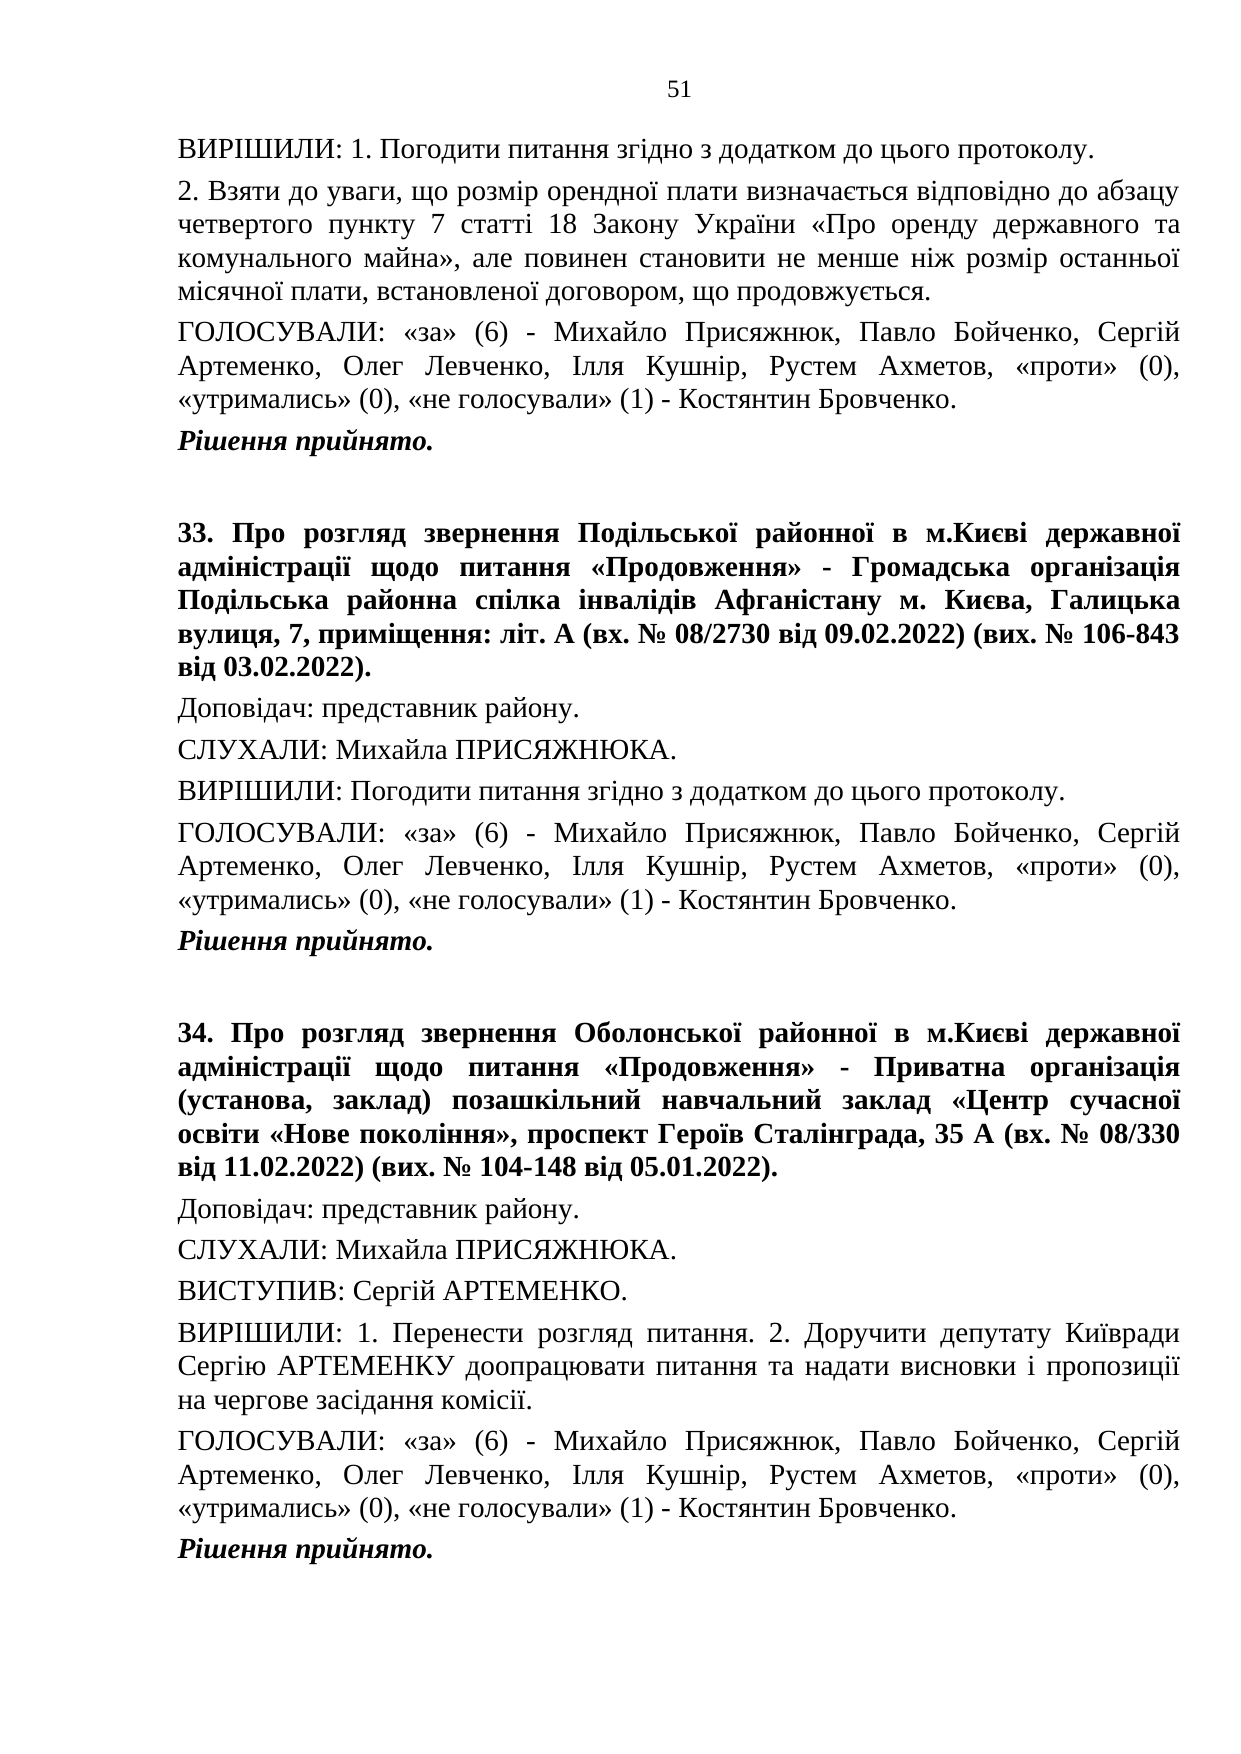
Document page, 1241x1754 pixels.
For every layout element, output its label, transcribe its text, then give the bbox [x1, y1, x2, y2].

text ВИРІШИЛИ: 1. Погодити питання згідно з додатком до цього протоколу. [177, 131, 1181, 165]
text ВИСТУПИВ: Сергій АРТЕМЕНКО. [177, 1273, 1181, 1307]
text 34. Про розгляд звернення Оболонської районної в м.Києві державної адміністрації щодо питання «Продовження» - Приватна організація (установа, заклад) позашкільний навчальний заклад «Центр сучасної освіти «Нове покоління», проспект Героїв Сталінграда, 35 А (вх. № 08/330 від 11.02.2022) (вих. № 104-148 від 05.01.2022). [177, 1015, 1181, 1183]
text Рішення прийнято. [177, 923, 1181, 957]
text Рішення прийнято. [177, 1532, 1181, 1565]
text ВИРІШИЛИ: 1. Перенести розгляд питання. 2. Доручити депутату Київради Сергію АРТЕМЕНКУ доопрацювати питання та надати висновки і пропозиції на чергове засідання комісії. [177, 1315, 1181, 1415]
text Доповідач: представник району. [177, 1191, 1181, 1224]
text Рішення прийнято. [177, 423, 1181, 457]
text ВИРІШИЛИ: Погодити питання згідно з додатком до цього протоколу. [177, 773, 1181, 807]
text СЛУХАЛИ: Михайла ПРИСЯЖНЮКА. [177, 732, 1181, 766]
text 33. Про розгляд звернення Подільської районної в м.Києві державної адміністрації щодо питання «Продовження» - Громадська організація Подільська районна спілка інвалідів Афганістану м. Києва, Галицька вулиця, 7, приміщення: літ. А (вх. № 08/2730 від 09.02.2022) (вих. № 106-843 від 03.02.2022). [177, 515, 1181, 683]
text Доповідач: представник району. [177, 691, 1181, 724]
text СЛУХАЛИ: Михайла ПРИСЯЖНЮКА. [177, 1232, 1181, 1266]
